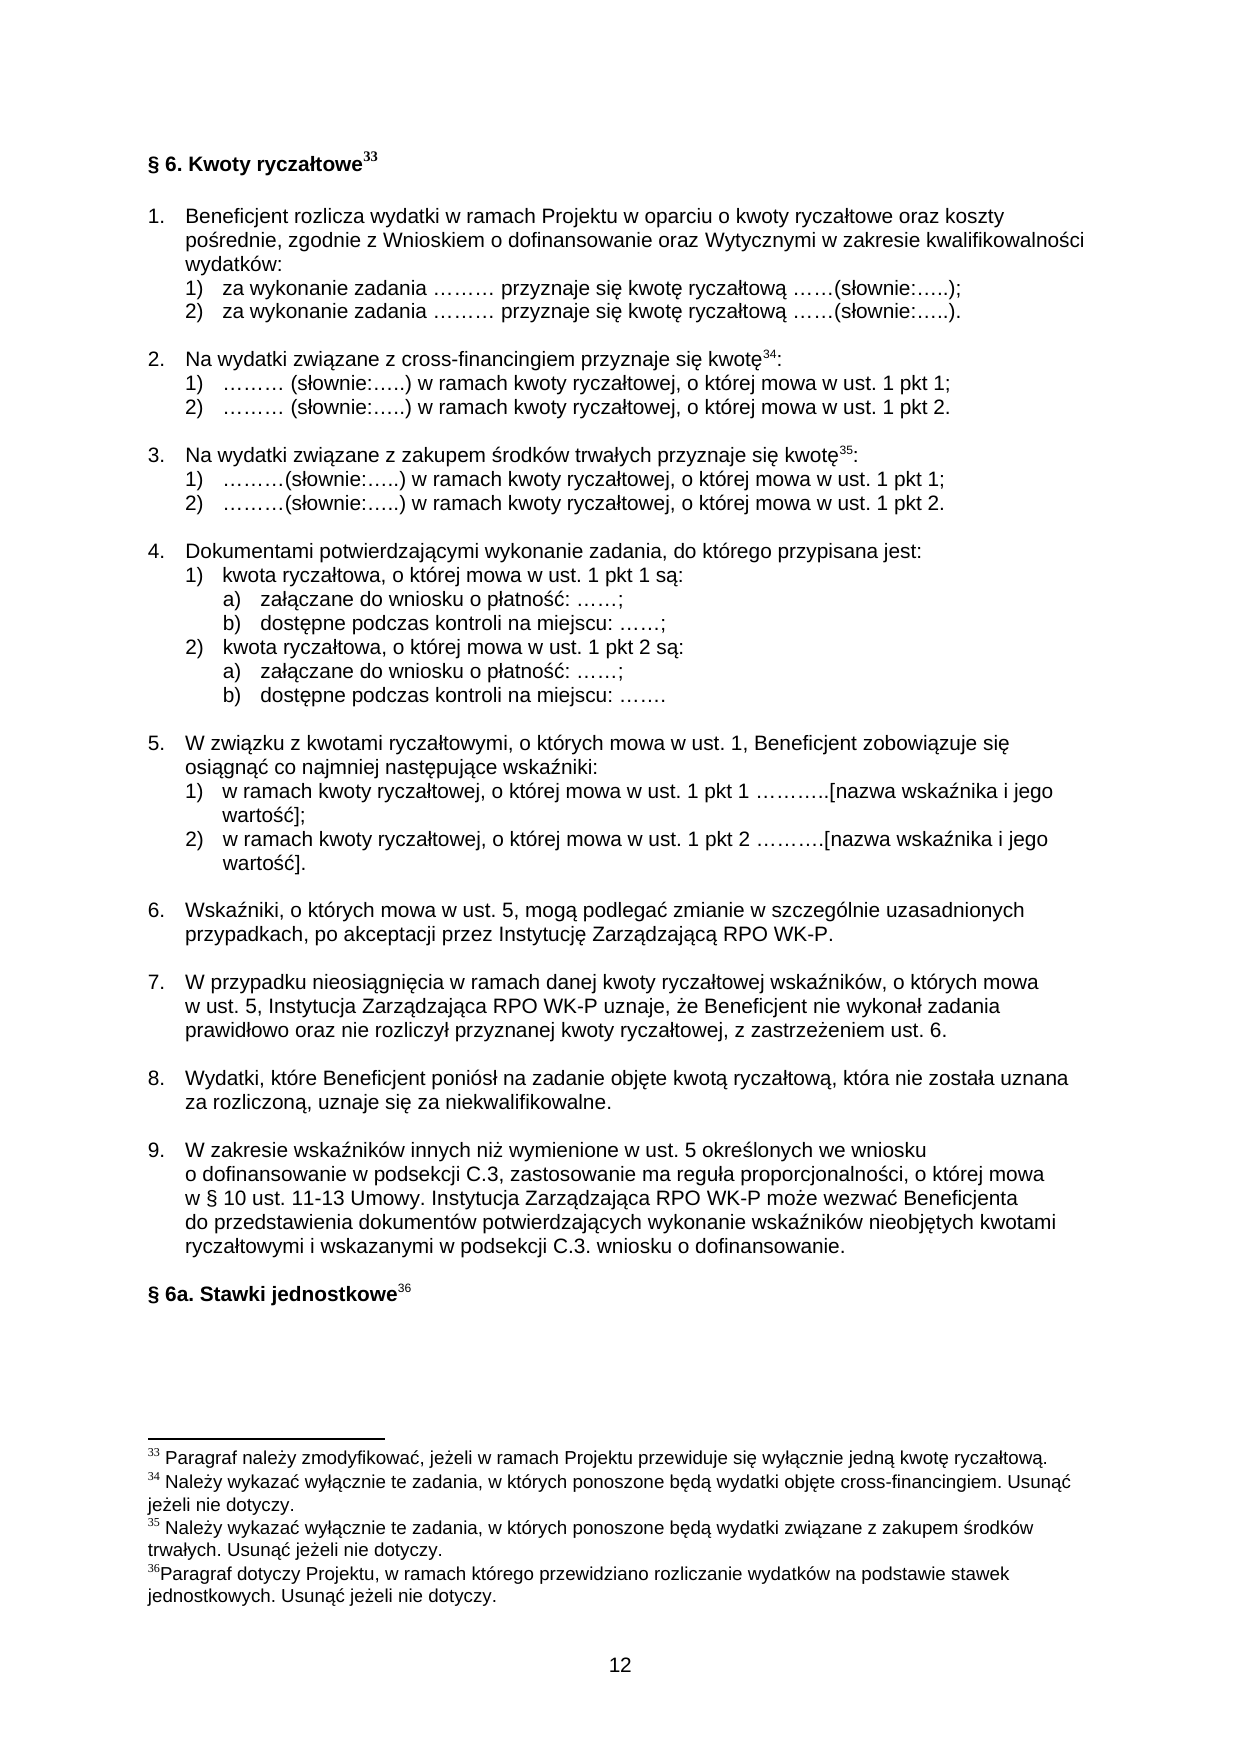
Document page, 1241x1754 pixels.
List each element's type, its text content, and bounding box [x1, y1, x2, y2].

list ……… (słownie:…..) w ramach kwoty ryczałtowej, o której mowa w ust. 1 pkt 2. [185, 395, 1092, 419]
list ………(słownie:…..) w ramach kwoty ryczałtowej, o której mowa w ust. 1 pkt 1; [185, 467, 1092, 491]
list w ramach kwoty ryczałtowej, o której mowa w ust. 1 pkt 1 ………..[nazwa wskaźnika i jego wartość]; [185, 778, 1092, 826]
subtitle § 6. Kwoty ryczałtowe [148, 148, 1092, 176]
list dostępne podczas kontroli na miejscu: ……. [223, 683, 1092, 707]
list ……… (słownie:…..) w ramach kwoty ryczałtowej, o której mowa w ust. 1 pkt 1; [185, 371, 1092, 395]
list załączane do wniosku o płatność: ……; [223, 659, 1092, 683]
list za wykonanie zadania ……… przyznaje się kwotę ryczałtową ……(słownie:…..); [185, 275, 1092, 299]
list W przypadku nieosiągnięcia w ramach danej kwoty ryczałtowej wskaźników, o których mowa w ust. 5, Instytucja Zarządzająca RPO WK-P uznaje, że Beneficjent nie wykonał zadania prawidłowo oraz nie rozliczył przyznanej kwoty ryczałtowej, z zastrzeżeniem ust. 6. [148, 970, 1092, 1042]
list za wykonanie zadania ……… przyznaje się kwotę ryczałtową ……(słownie:…..). [185, 299, 1092, 323]
list dostępne podczas kontroli na miejscu: ……; [223, 611, 1092, 635]
list Wskaźniki, o których mowa w ust. 5, mogą podlegać zmianie w szczególnie uzasadnionych przypadkach, po akceptacji przez Instytucję Zarządzającą RPO WK-P. [148, 898, 1092, 946]
list w ramach kwoty ryczałtowej, o której mowa w ust. 1 pkt 2 ……….[nazwa wskaźnika i jego wartość]. [185, 826, 1092, 874]
list Wydatki, które Beneficjent poniósł na zadanie objęte kwotą ryczałtową, która nie została uznana za rozliczoną, uznaje się za niekwalifikowalne. [148, 1066, 1092, 1114]
list załączane do wniosku o płatność: ……; [223, 587, 1092, 611]
list W związku z kwotami ryczałtowymi, o których mowa w ust. 1, Beneficjent zobowiązuje się osiągnąć co najmniej następujące wskaźniki: [148, 731, 1092, 778]
list Na wydatki związane z zakupem środków trwałych przyznaje się kwotę: [148, 443, 1092, 467]
list ………(słownie:…..) w ramach kwoty ryczałtowej, o której mowa w ust. 1 pkt 2. [185, 491, 1092, 515]
list Dokumentami potwierdzającymi wykonanie zadania, do którego przypisana jest: [148, 539, 1092, 563]
list Na wydatki związane z cross-financingiem przyznaje się kwotę: [148, 347, 1092, 371]
subtitle § 6a. Stawki jednostkowe [148, 1282, 1092, 1306]
list W zakresie wskaźników innych niż wymienione w ust. 5 określonych we wniosku o dofinansowanie w podsekcji C.3, zastosowanie ma reguła proporcjonalności, o której mowa w § 10 ust. 11-13 Umowy. Instytucja Zarządzająca RPO WK-P może wezwać Beneficjenta do przedstawienia dokumentów potwierdzających wykonanie wskaźników nieobjętych kwotami ryczałtowymi i wskazanymi w podsekcji C.3. wniosku o dofinansowanie. [148, 1138, 1092, 1258]
list Beneficjent rozlicza wydatki w ramach Projektu w oparciu o kwoty ryczałtowe oraz koszty pośrednie, zgodnie z Wnioskiem o dofinansowanie oraz Wytycznymi w zakresie kwalifikowalności wydatków: [148, 203, 1092, 275]
list kwota ryczałtowa, o której mowa w ust. 1 pkt 2 są: [185, 635, 1092, 659]
list kwota ryczałtowa, o której mowa w ust. 1 pkt 1 są: [185, 563, 1092, 587]
